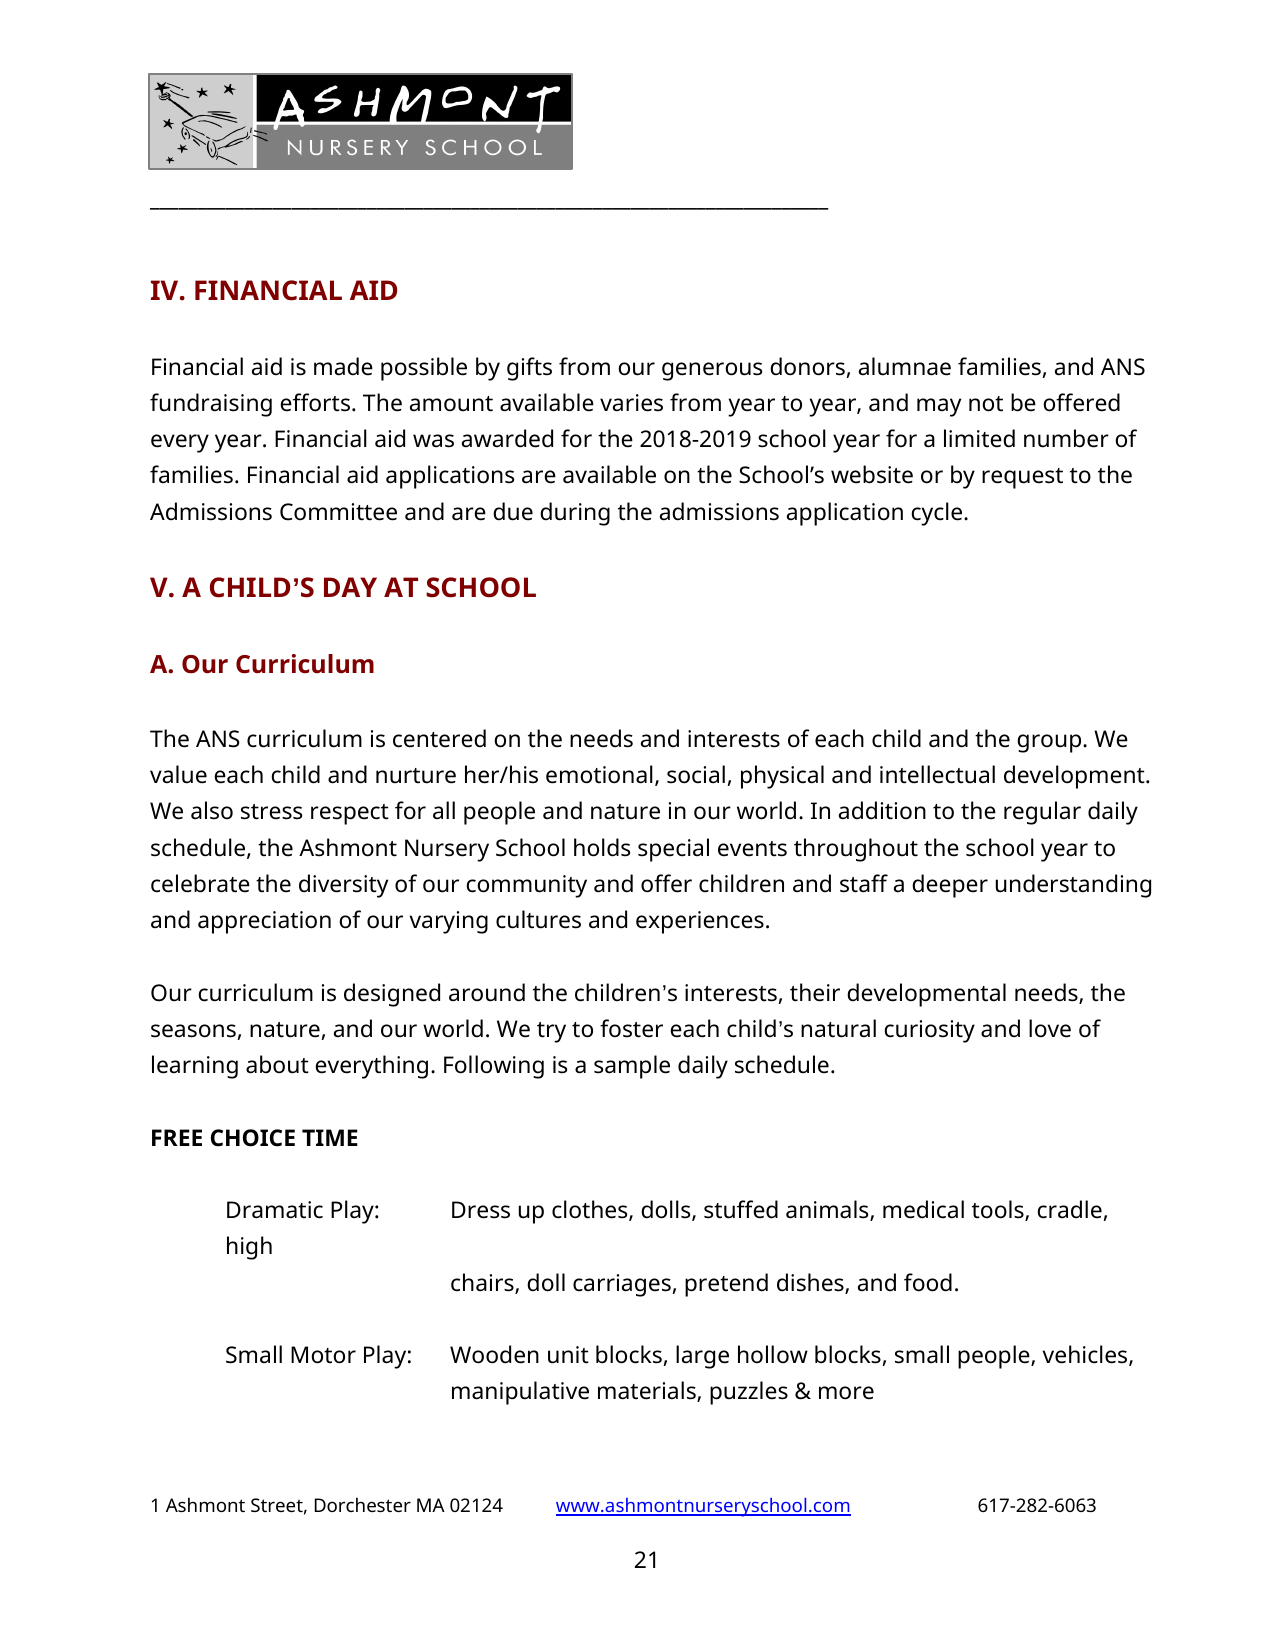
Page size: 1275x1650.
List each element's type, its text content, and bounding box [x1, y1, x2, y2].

picture [150, 75, 571, 168]
text V. A CHILD’S DAY AT SCHOOL [150, 568, 1162, 605]
text IV. FINANCIAL AID [150, 272, 1162, 308]
text Financial aid is made possible by gifts from our generous donors, alumnae families, and ANS fundraising efforts. The amount available varies from year to year, and may not be offered every year. Financial aid was awarded for the 2018-2019 school year for a limited number of families. Financial aid applications are available on the School’s website or by request to the Admissions Committee and are due during the admissions application cycle. [150, 351, 1162, 527]
text chairs, doll carriages, pretend dishes, and food. [225, 1267, 1162, 1298]
text Our curriculum is designed around the children’s interests, their developmental needs, the seasons, nature, and our world. We try to foster each child’s natural curiosity and love of learning about everything. Following is a sample daily schedule. [150, 977, 1162, 1080]
text FREE CHOICE TIME [150, 1122, 1162, 1153]
text Small Motor Play: Wooden unit blocks, large hollow blocks, small people, vehicles, manipulative materials, puzzles & more [225, 1339, 1162, 1407]
subtitle A. Our Curriculum [150, 647, 1162, 681]
text Dramatic Play: Dress up clothes, dolls, stuffed animals, medical tools, cradle, high [225, 1194, 1162, 1262]
text The ANS curriculum is centered on the needs and interests of each child and the group. We value each child and nurture her/his emotional, social, physical and intellectual development. We also stress respect for all people and nature in our world. In addition to the regular daily schedule, the Ashmont Nursery School holds special events throughout the school year to celebrate the diversity of our community and offer children and staff a deeper understanding and appreciation of our varying cultures and experiences. [150, 723, 1162, 935]
